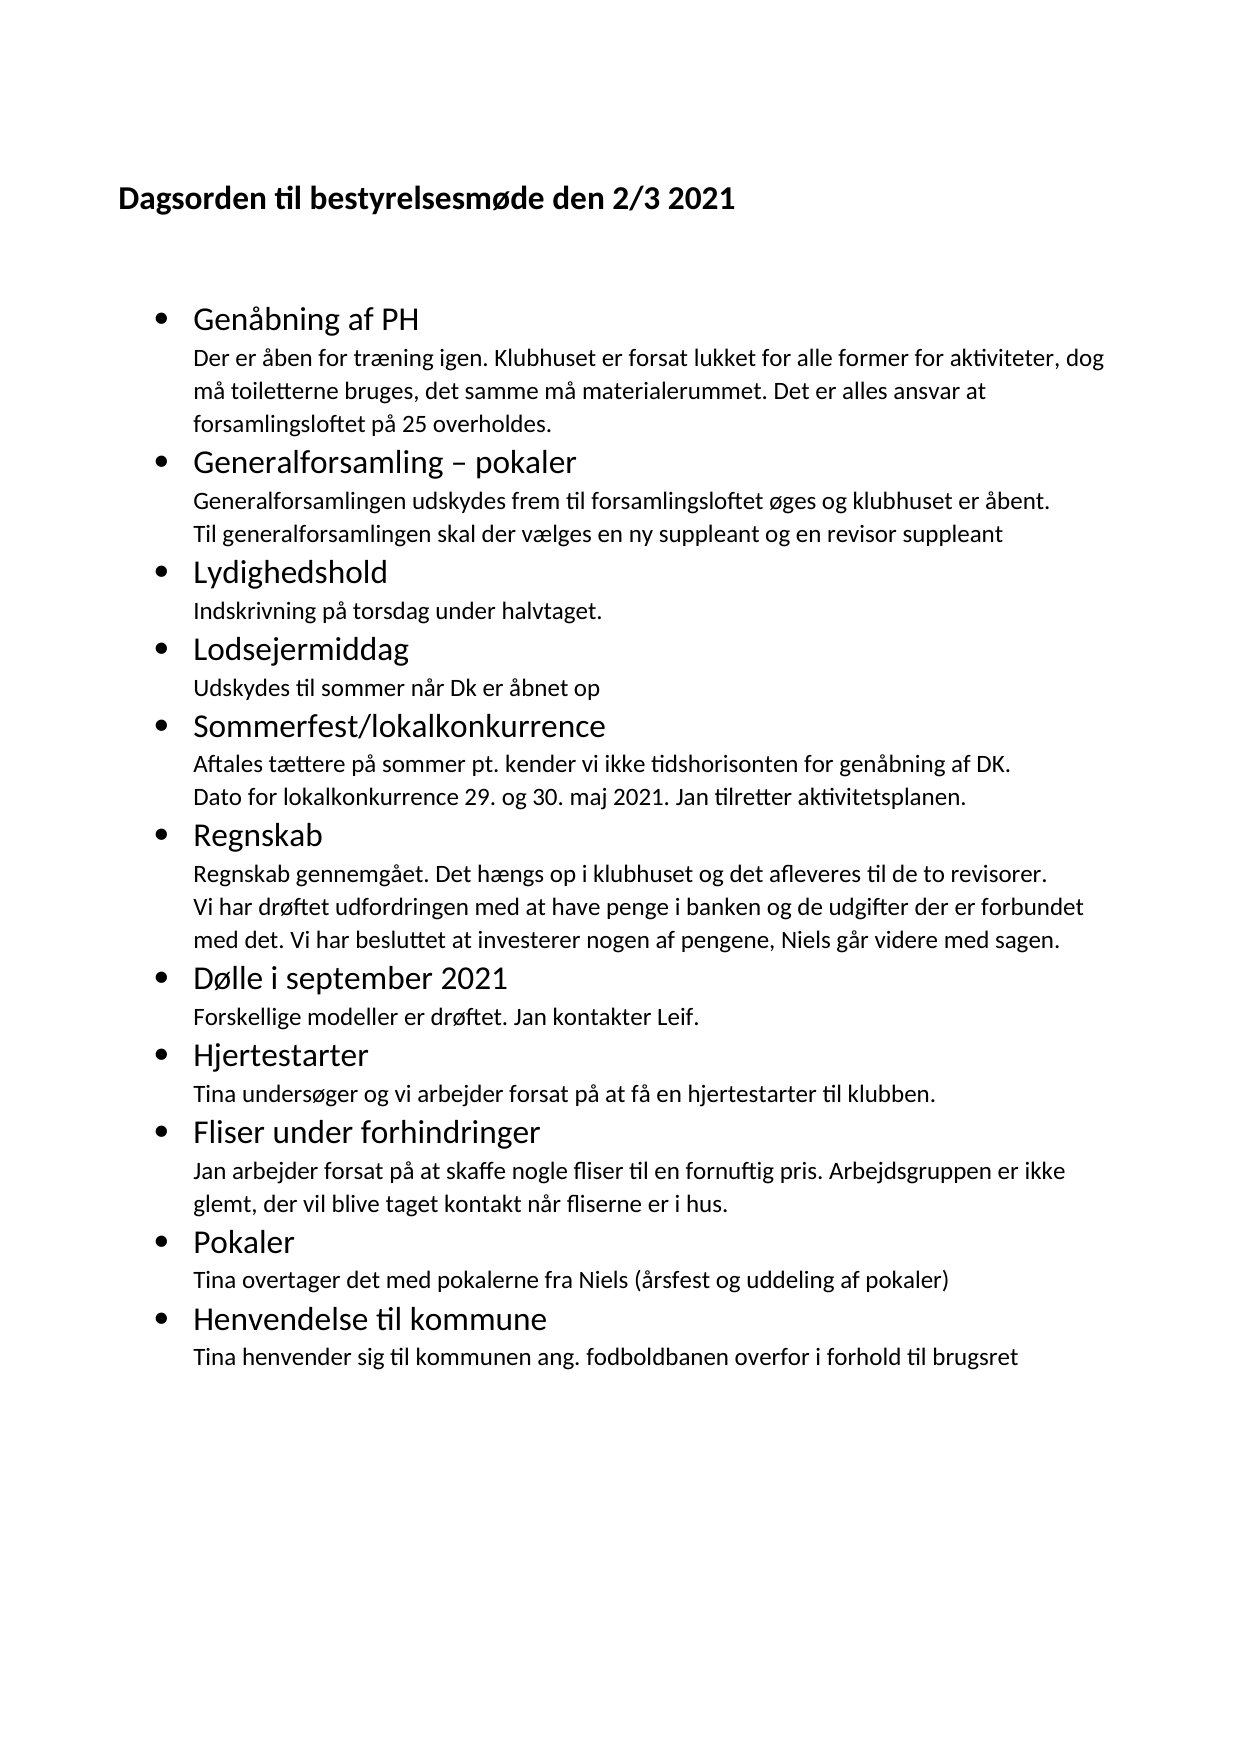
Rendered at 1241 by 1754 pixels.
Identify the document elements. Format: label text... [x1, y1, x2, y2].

list Dølle i september 2021 [156, 957, 1122, 998]
list Generalforsamlingen udskydes frem til forsamlingsloftet øges og klubhuset er åbent. [193, 485, 1122, 516]
list Tina undersøger og vi arbejder forsat på at få en hjertestarter til klubben. [193, 1078, 1122, 1108]
list Genåbning af PH [156, 298, 1122, 339]
list Generalforsamling – pokaler [156, 441, 1122, 482]
list Jan arbejder forsat på at skaffe nogle fliser til en fornuftig pris. Arbejdsgruppen er ikke glemt, der vil blive taget kontakt når fliserne er i hus. [193, 1155, 1122, 1218]
list Til generalforsamlingen skal der vælges en ny suppleant og en revisor suppleant [193, 518, 1122, 548]
list Sommerfest/lokalkonkurrence [156, 705, 1122, 745]
list Regnskab gennemgået. Det hængs op i klubhuset og det afleveres til de to revisorer. [193, 858, 1122, 889]
list Der er åben for træning igen. Klubhuset er forsat lukket for alle former for aktiviteter, dog må toiletterne bruges, det samme må materialerummet. Det er alles ansvar at forsamlingsloftet på 25 overholdes. [193, 342, 1122, 439]
list Lydighedshold [156, 551, 1122, 592]
list Udskydes til sommer når Dk er åbnet op [193, 672, 1122, 702]
list Tina overtager det med pokalerne fra Niels (årsfest og uddeling af pokaler) [193, 1265, 1122, 1295]
list Forskellige modeller er drøftet. Jan kontakter Leif. [193, 1001, 1122, 1032]
list Aftales tættere på sommer pt. kender vi ikke tidshorisonten for genåbning af DK. [193, 749, 1122, 779]
list Lodsejermiddag [156, 628, 1122, 668]
list Vi har drøftet udfordringen med at have penge i banken og de udgifter der er forbundet med det. Vi har besluttet at investerer nogen af pengene, Niels går videre med sagen. [193, 891, 1122, 955]
list Hjertestarter [156, 1034, 1122, 1075]
list Henvendelse til kommune [156, 1298, 1122, 1338]
text Dagsorden til bestyrelsesmøde den 2/3 2021 [118, 177, 1122, 218]
list Dato for lokalkonkurrence 29. og 30. maj 2021. Jan tilretter aktivitetsplanen. [193, 782, 1122, 812]
list Indskrivning på torsdag under halvtaget. [193, 595, 1122, 625]
list Fliser under forhindringer [156, 1111, 1122, 1152]
list Regnskab [156, 814, 1122, 855]
list Tina henvender sig til kommunen ang. fodboldbanen overfor i forhold til brugsret [193, 1342, 1122, 1372]
list Pokaler [156, 1221, 1122, 1261]
